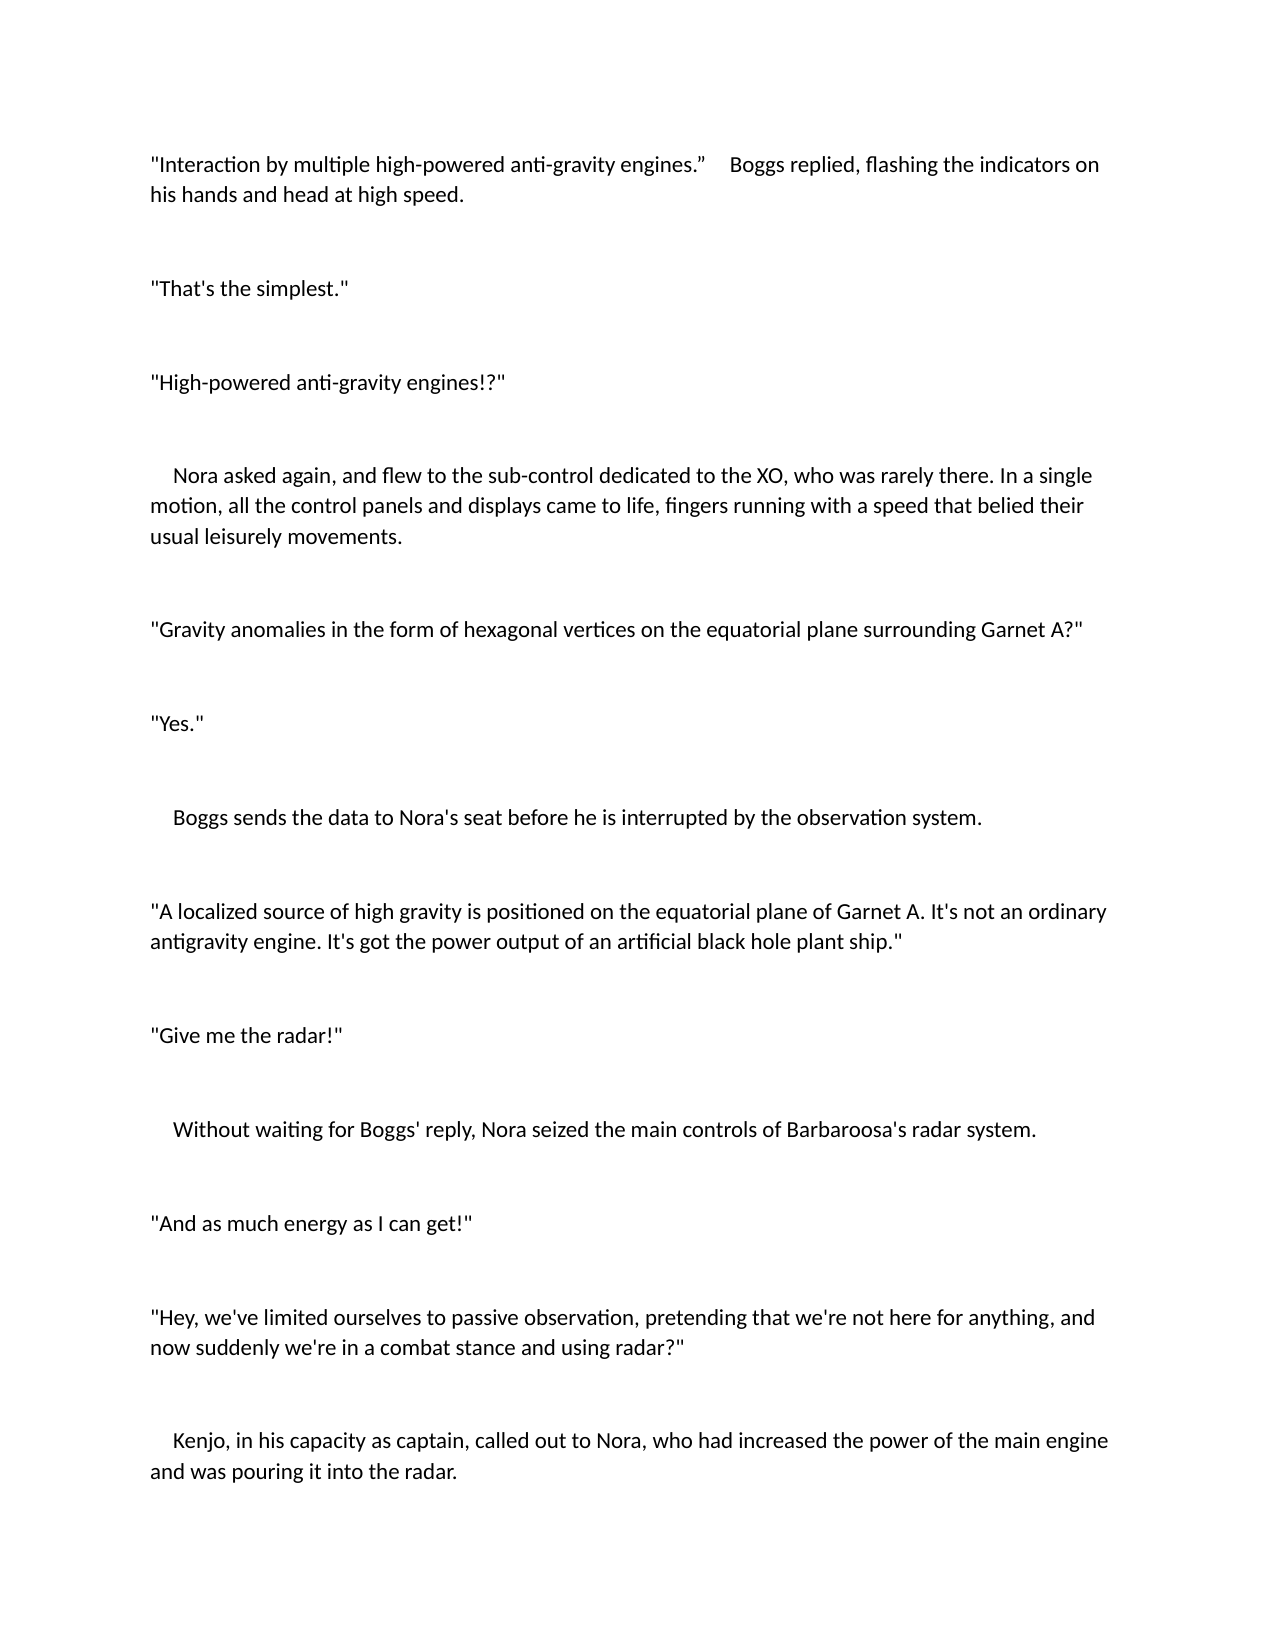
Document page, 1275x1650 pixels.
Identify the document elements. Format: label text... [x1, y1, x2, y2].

text "Yes." [150, 709, 1125, 737]
text "And as much energy as I can get!" [150, 1209, 1125, 1237]
text "A localized source of high gravity is positioned on the equatorial plane of Garnet A. It's not an ordinary antigravity engine. It's got the power output of an artificial black hole plant ship." [150, 897, 1125, 955]
text "High-powered anti-gravity engines!?" [150, 368, 1125, 396]
text "Give me the radar!" [150, 1021, 1125, 1049]
text "That's the simplest." [150, 274, 1125, 302]
text Without waiting for Boggs' reply, Nora seized the main controls of Barbaroosa's radar system. [150, 1115, 1125, 1143]
text "Interaction by multiple high-powered anti-gravity engines.” Boggs replied, flashing the indicators on his hands and head at high speed. [150, 150, 1125, 208]
text Nora asked again, and flew to the sub-control dedicated to the XO, who was rarely there. In a single motion, all the control panels and displays came to life, fingers running with a speed that belied their usual leisurely movements. [150, 461, 1125, 550]
text Kenjo, in his capacity as captain, called out to Nora, who had increased the power of the main engine and was pouring it into the radar. [150, 1427, 1125, 1485]
text "Gravity anomalies in the form of hexagonal vertices on the equatorial plane surrounding Garnet A?" [150, 616, 1125, 644]
text "Hey, we've limited ourselves to passive observation, pretending that we're not here for anything, and now suddenly we're in a combat stance and using radar?" [150, 1303, 1125, 1361]
text Boggs sends the data to Nora's seat before he is interrupted by the observation system. [150, 803, 1125, 831]
